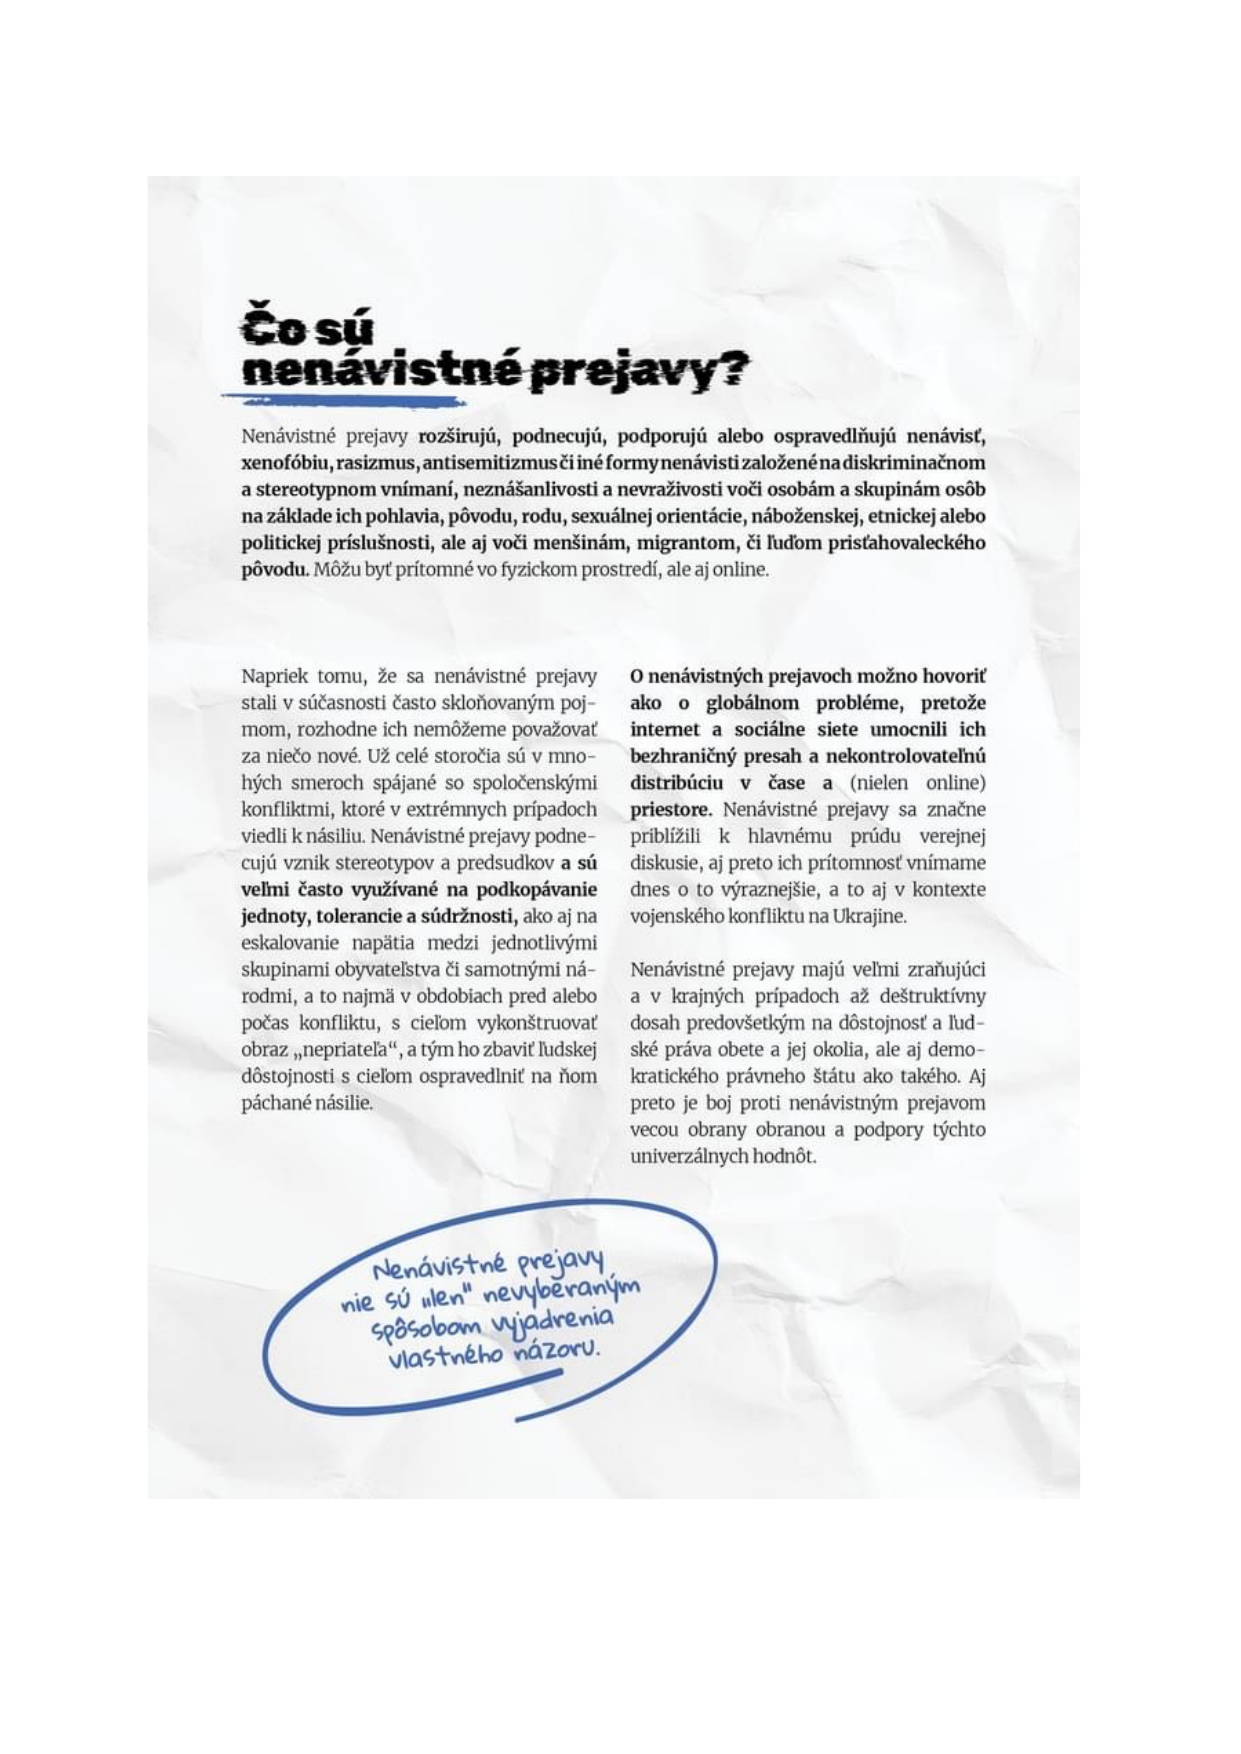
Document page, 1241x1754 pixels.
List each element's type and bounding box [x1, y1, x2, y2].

picture [147, 176, 1080, 1499]
